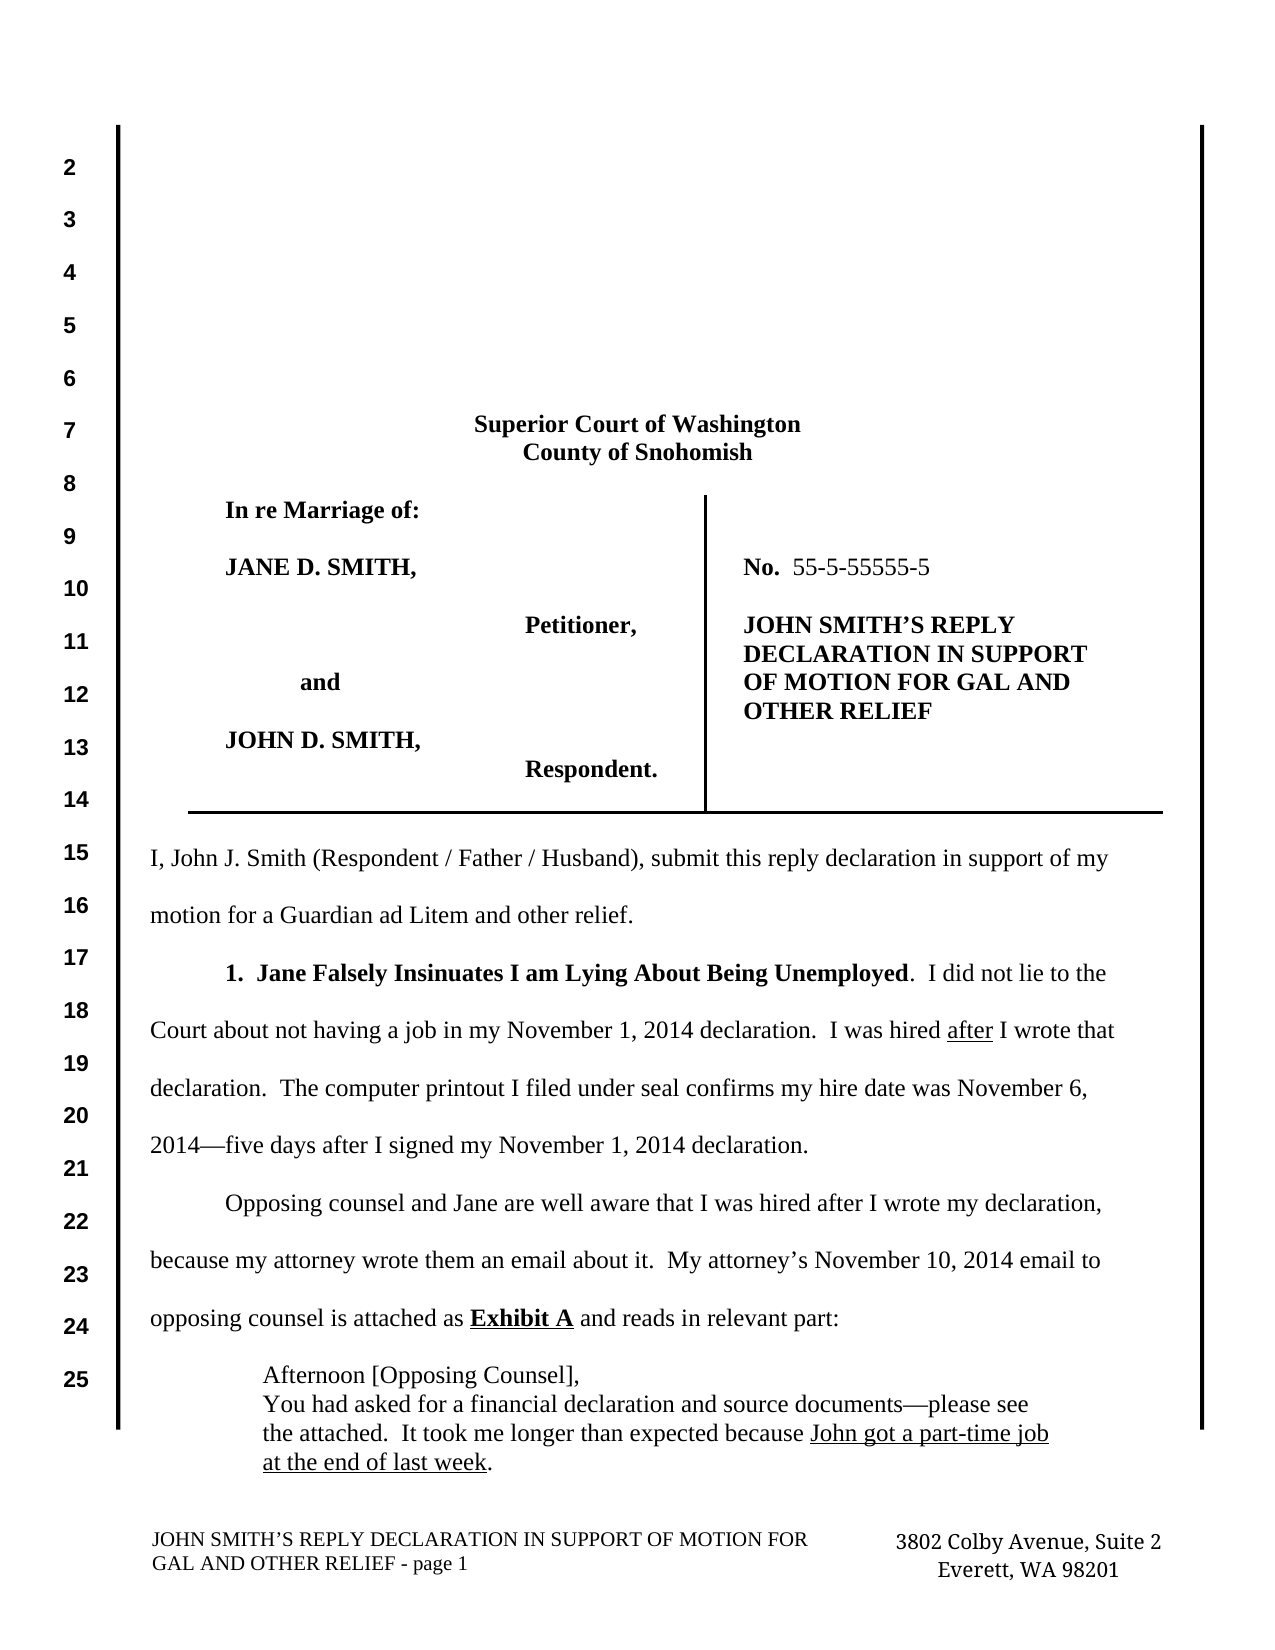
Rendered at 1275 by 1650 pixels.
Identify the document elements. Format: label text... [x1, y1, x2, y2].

text 1. Jane Falsely Insinuates I am Lying About Being Unemployed. I did not lie to the Court about not having a job in my November 1, 2014 declaration. I was hired after I wrote that declaration. The computer printout I filed under seal confirms my hire date was November 6, 2014—five days after I signed my November 1, 2014 declaration. [150, 958, 1125, 1159]
table_header In re Marriage of: JANE D. SMITH, Petitioner, and JOHN D. SMITH, Respondent. [188, 495, 704, 811]
table_header No. 55-5-55555-5 JOHN SMITH’S REPLY DECLARATION IN SUPPORT OF MOTION FOR GAL AND OTHER RELIEF [707, 495, 1162, 811]
text Afternoon [Opposing Counsel], [262, 1361, 1050, 1389]
text I, John J. Smith (Respondent / Father / Husband), submit this reply declaration in support of my motion for a Guardian ad Litem and other relief. [150, 843, 1125, 929]
text Opposing counsel and Jane are well aware that I was hired after I wrote my declaration, because my attorney wrote them an email about it. My attorney’s November 10, 2014 email to opposing counsel is attached as Exhibit A and reads in relevant part: [150, 1188, 1125, 1332]
text You had asked for a financial declaration and source documents—please see the attached. It took me longer than expected because John got a part-time job at the end of last week. [262, 1389, 1050, 1476]
subtitle Superior Court of Washington [150, 409, 1125, 437]
text County of Snohomish [150, 437, 1125, 466]
